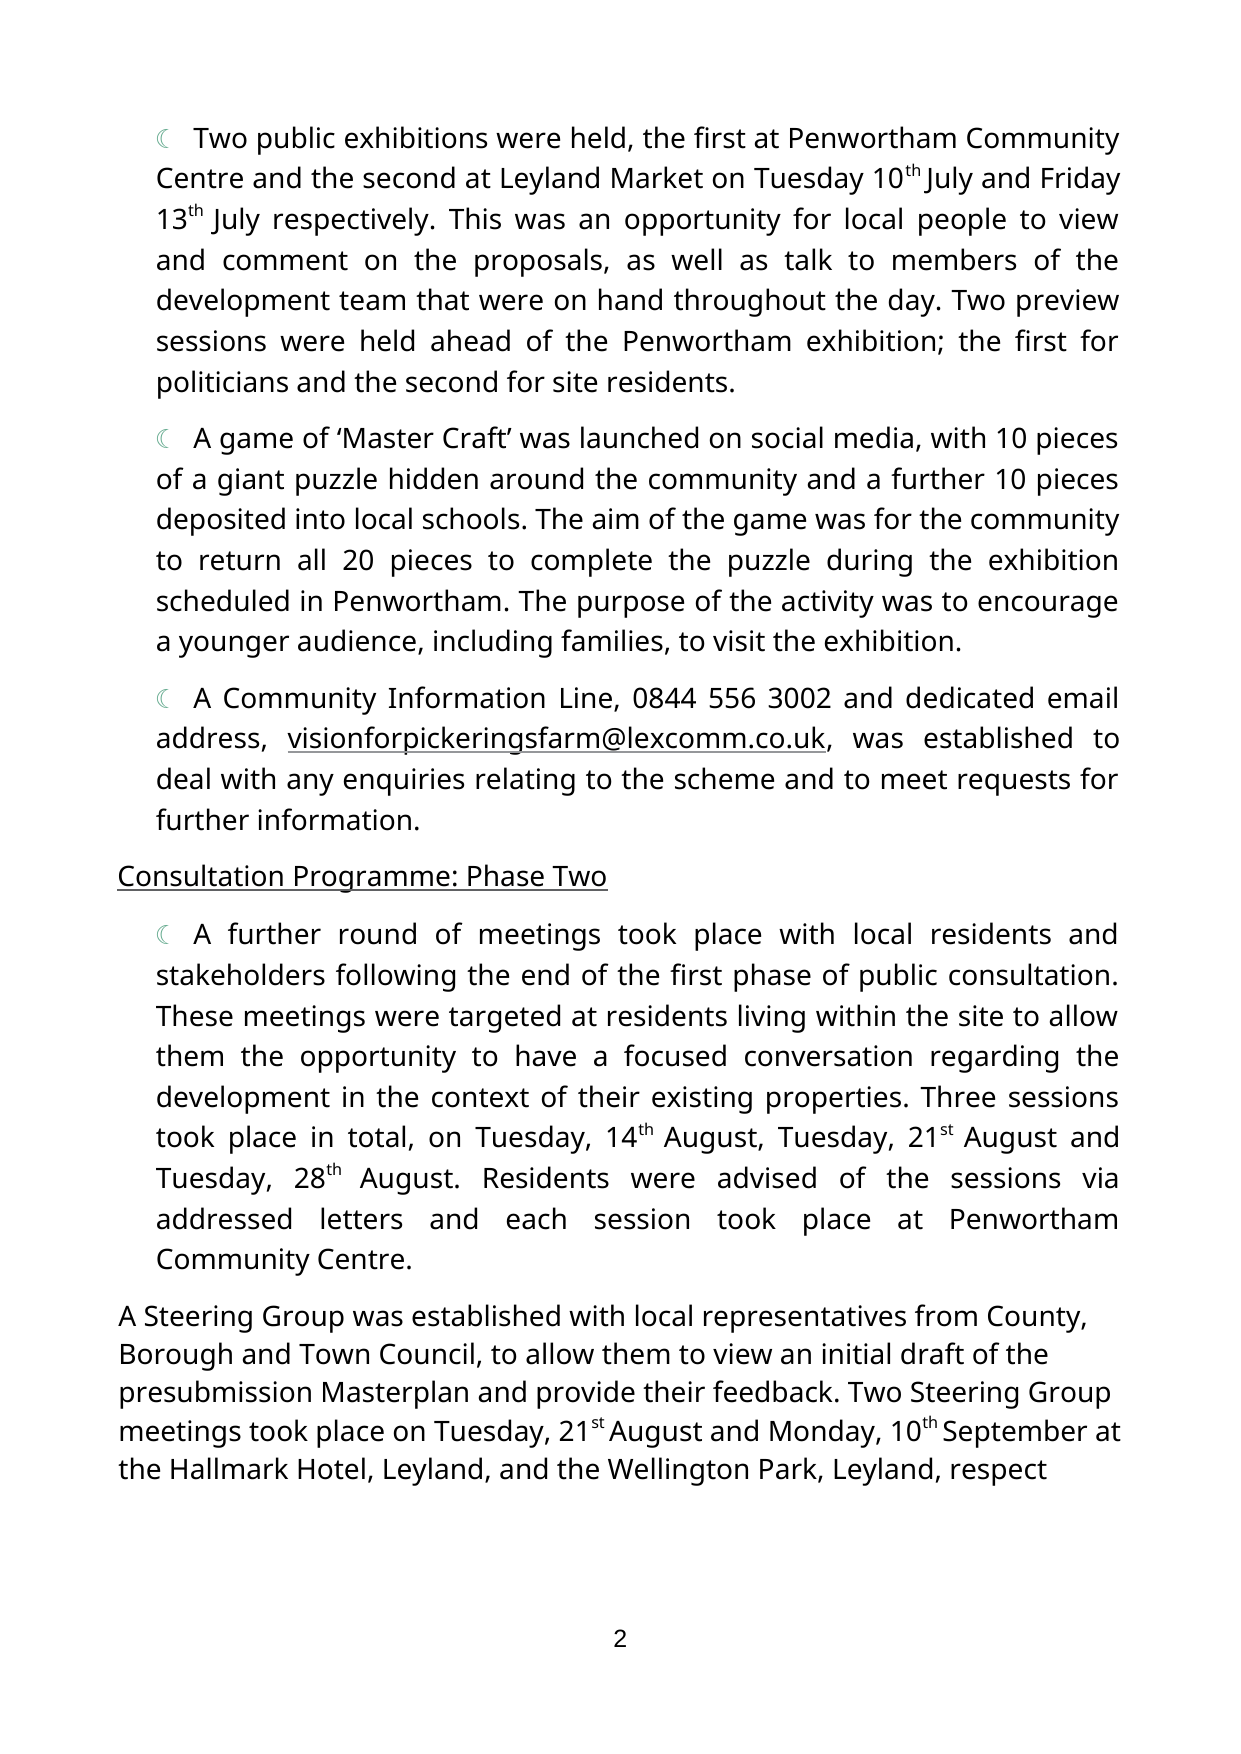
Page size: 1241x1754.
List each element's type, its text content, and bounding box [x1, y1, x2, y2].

list A further round of meetings took place with local residents and stakeholders following the end of the first phase of public consultation. These meetings were targeted at residents living within the site to allow them the opportunity to have a focused conversation regarding the development in the context of their existing properties. Three sessions took place in total, on Tuesday, 14th August, Tuesday, 21st August and Tuesday, 28th August. Residents were advised of the sessions via addressed letters and each session took place at Penwortham Community Centre. [154, 914, 1121, 1278]
list Two public exhibitions were held, the first at Penwortham Community Centre and the second at Leyland Market on Tuesday 10th July and Friday 13th July respectively. This was an opportunity for local people to view and comment on the proposals, as well as talk to members of the development team that were on hand throughout the day. Two preview sessions were held ahead of the Penwortham exhibition; the first for politicians and the second for site residents. [154, 118, 1121, 400]
list A Community Information Line, 0844 556 3002 and dedicated email address, visionforpickeringsfarm@lexcomm.co.uk, was established to deal with any enquiries relating to the scheme and to meet requests for further information. [154, 678, 1121, 838]
list A game of ‘Master Craft’ was launched on social media, with 10 pieces of a giant puzzle hidden around the community and a further 10 pieces deposited into local schools. The aim of the game was for the community to return all 20 pieces to complete the puzzle during the exhibition scheduled in Penwortham. The purpose of the activity was to encourage a younger audience, including families, to visit the exhibition. [154, 418, 1121, 660]
text Consultation Programme: Phase Two [117, 856, 1122, 894]
text A Steering Group was established with local representatives from County, Borough and Town Council, to allow them to view an initial draft of the presubmission Masterplan and provide their feedback. Two Steering Group meetings took place on Tuesday, 21st August and Monday, 10th September at the Hallmark Hotel, Leyland, and the Wellington Park, Leyland, respect [118, 1296, 1122, 1488]
